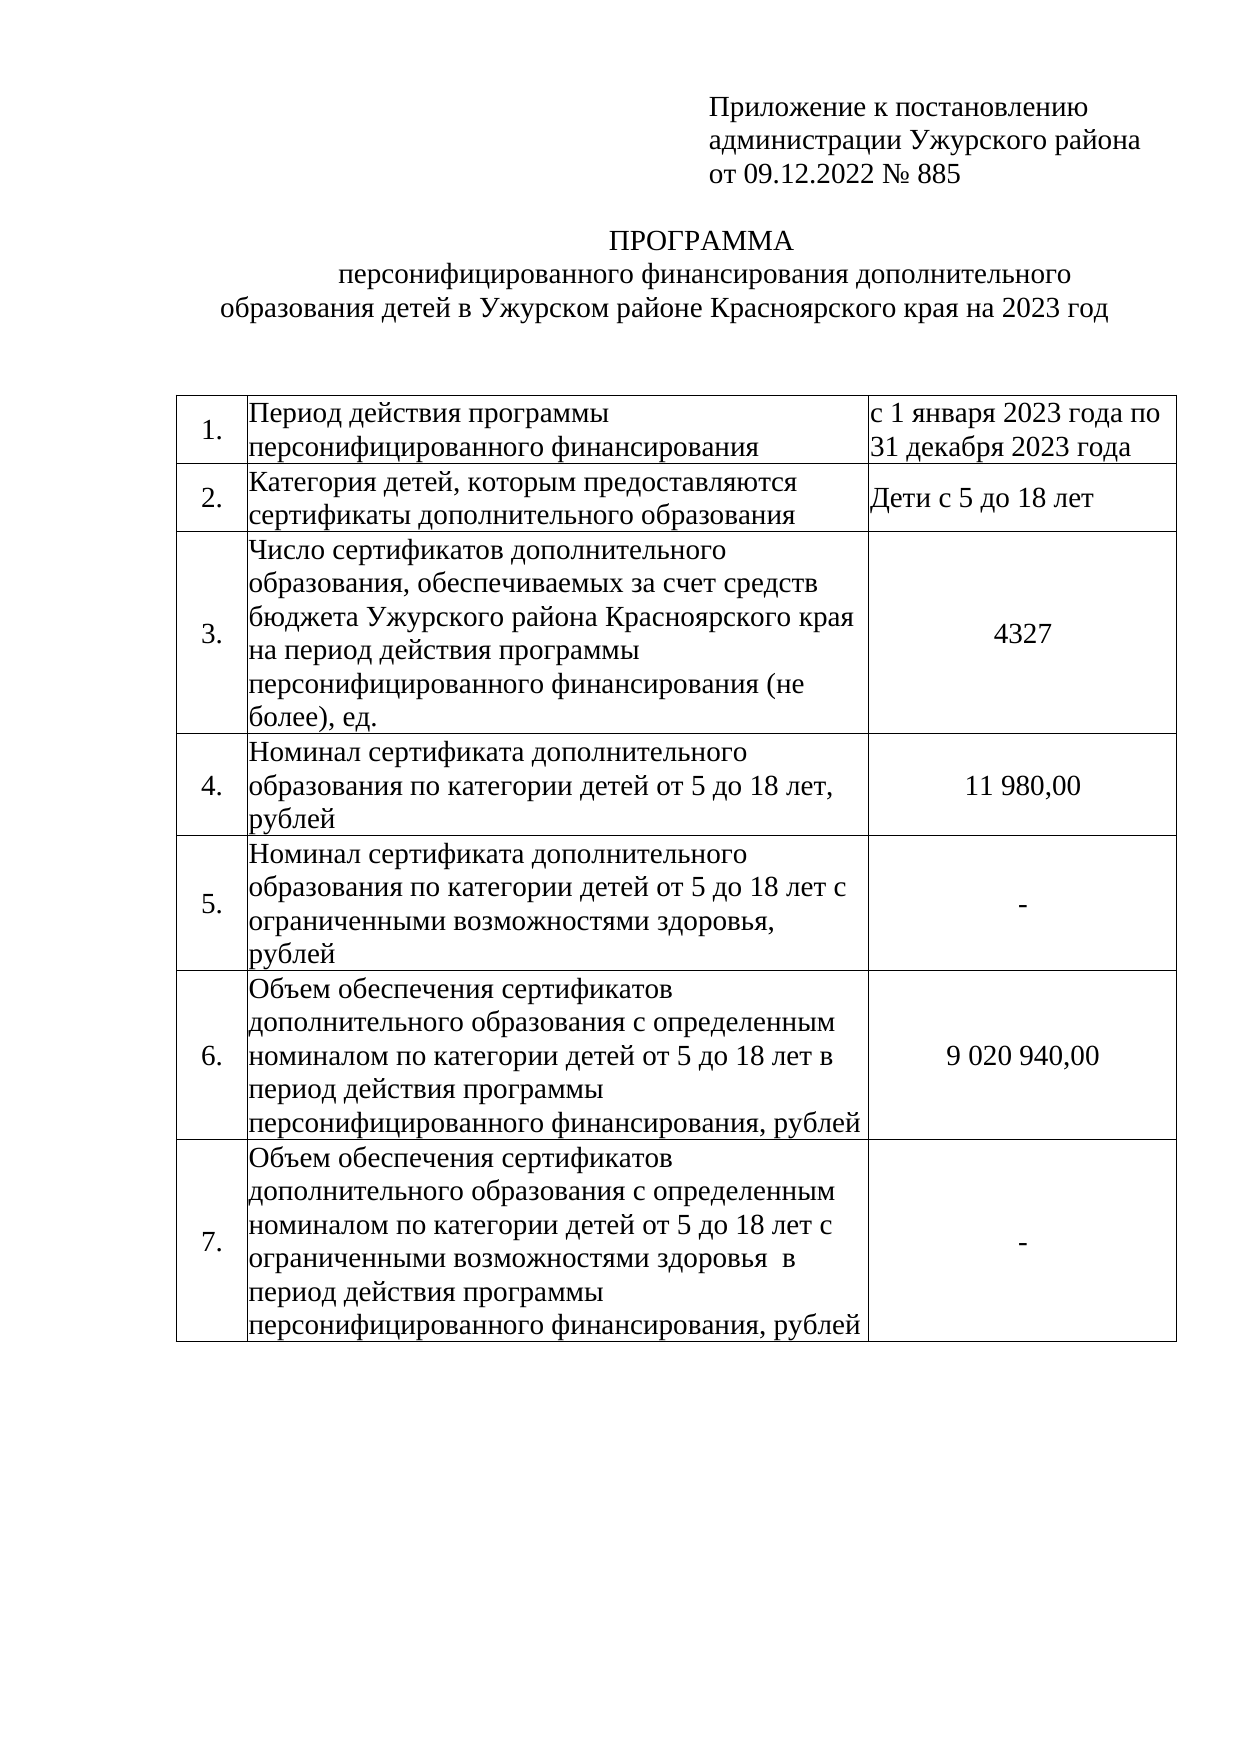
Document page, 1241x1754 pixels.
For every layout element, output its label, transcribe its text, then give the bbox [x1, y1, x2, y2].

table_cell Номинал сертификата дополнительного образования по категории детей от 5 до 18 лет с ограниченными возможностями здоровья, рублей [248, 836, 868, 970]
table_cell 7. [177, 1140, 247, 1341]
table_cell 4327 [869, 532, 1176, 733]
table_cell Объем обеспечения сертификатов дополнительного образования с определенным номиналом по категории детей от 5 до 18 лет с ограниченными возможностями здоровья в период действия программы персонифицированного финансирования, рублей [248, 1140, 868, 1341]
table_cell Объем обеспечения сертификатов дополнительного образования с определенным номиналом по категории детей от 5 до 18 лет в период действия программы персонифицированного финансирования, рублей [248, 971, 868, 1139]
table_cell Дети с 5 до 18 лет [869, 464, 1176, 531]
text Приложение к постановлению администрации Ужурского района от 09.12.2022 № 885 [709, 89, 1152, 189]
table_header 1. [177, 396, 247, 463]
table_cell Категория детей, которым предоставляются сертификаты дополнительного образования [248, 464, 868, 531]
table_cell 5. [177, 836, 247, 970]
table_cell - [869, 1140, 1176, 1341]
table_cell 11 980,00 [869, 734, 1176, 835]
table_cell 3. [177, 532, 247, 733]
table_cell - [869, 836, 1176, 970]
table_cell 4. [177, 734, 247, 835]
table_cell 6. [177, 971, 247, 1139]
text ПРОГРАММА [177, 223, 1152, 256]
table_cell Число сертификатов дополнительного образования, обеспечиваемых за счет средств бюджета Ужурского района Красноярского края на период действия программы персонифицированного финансирования (не более), ед. [248, 532, 868, 733]
table_header с 1 января 2023 года по 31 декабря 2023 года [869, 396, 1176, 463]
table_cell Номинал сертификата дополнительного образования по категории детей от 5 до 18 лет, рублей [248, 734, 868, 835]
table_cell 2. [177, 464, 247, 531]
table_cell 9 020 940,00 [869, 971, 1176, 1139]
table_header Период действия программы персонифицированного финансирования [248, 396, 868, 463]
text персонифицированного финансирования дополнительного образования детей в Ужурском районе Красноярского края на 2023 год [177, 256, 1152, 323]
